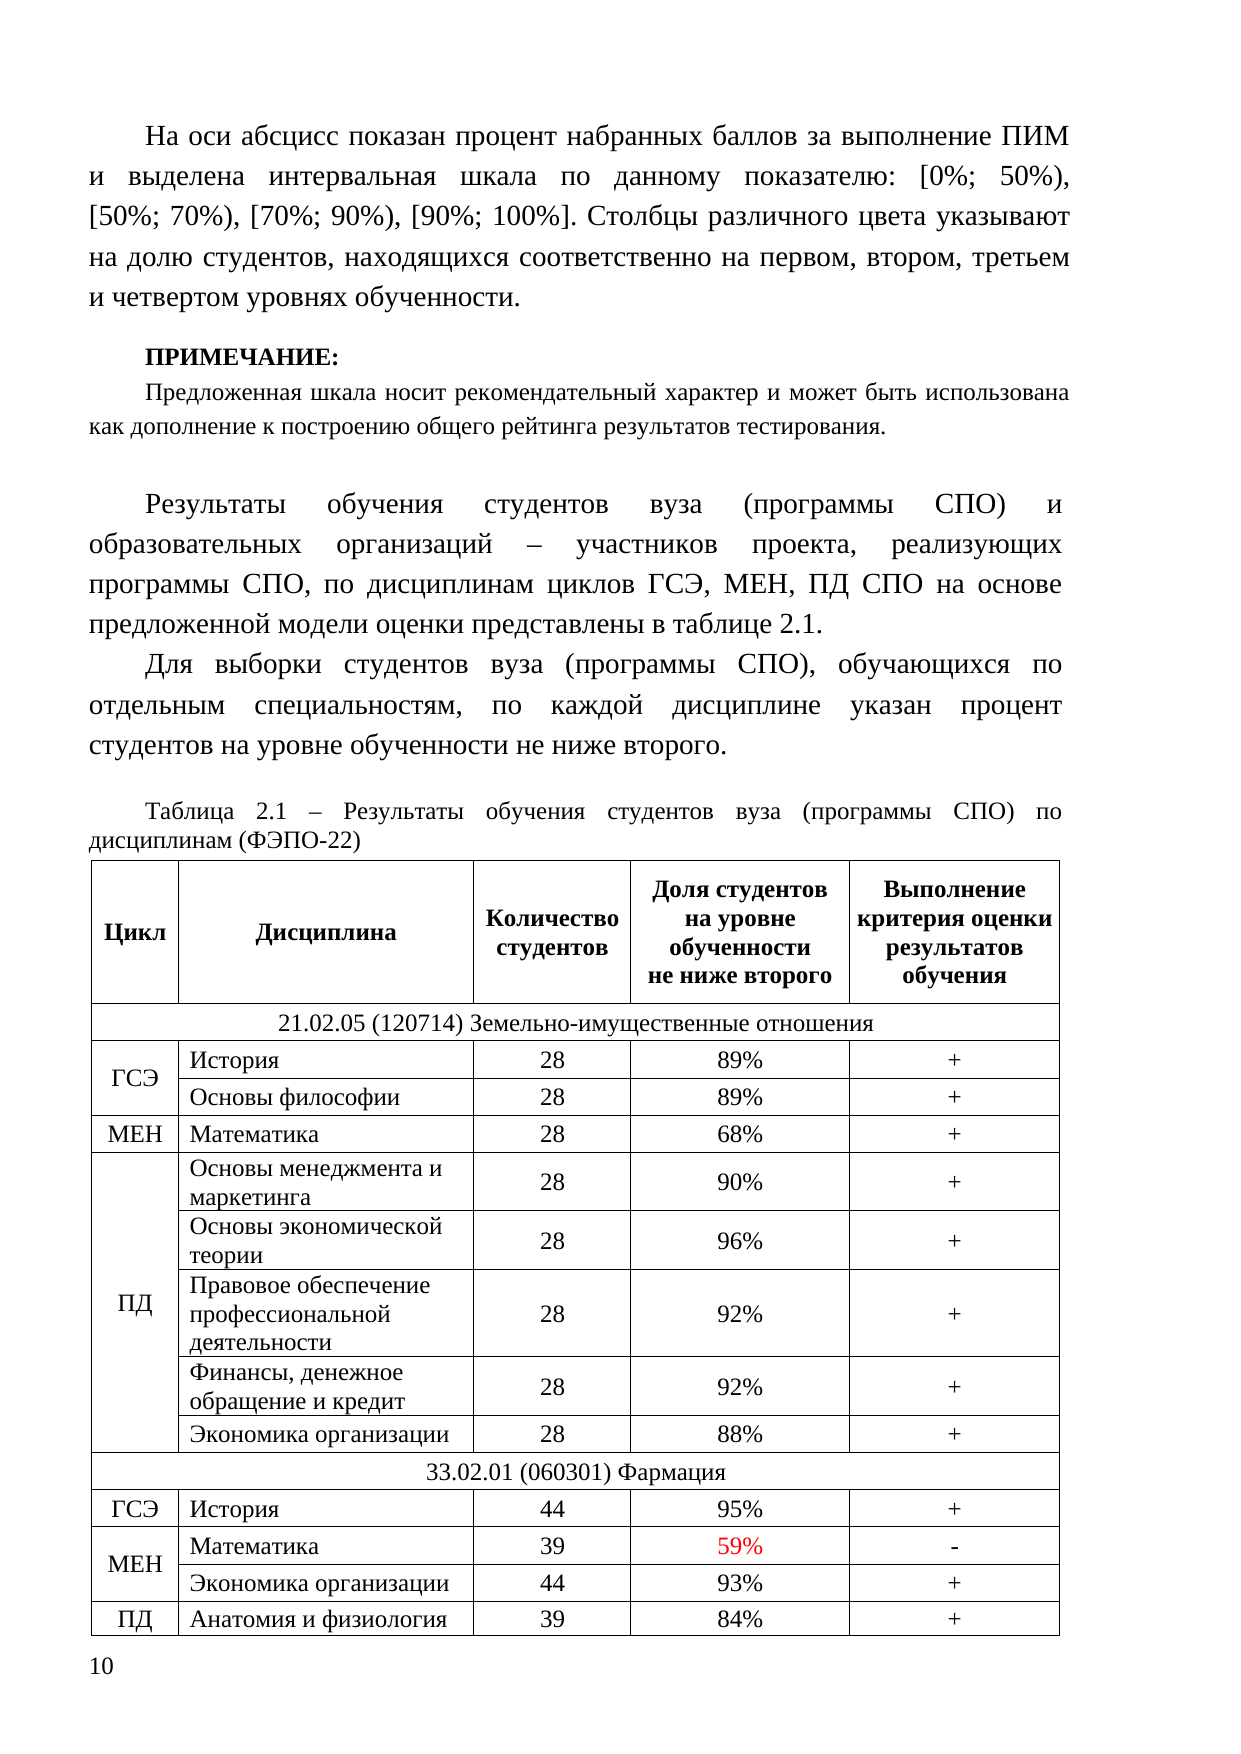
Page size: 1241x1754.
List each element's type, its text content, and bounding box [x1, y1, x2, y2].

table_cell Основы менеджмента и маркетинга [179, 1153, 473, 1210]
table_cell + [850, 1416, 1059, 1452]
text Таблица 2.1 – Результаты обучения студентов вуза (программы СПО) по дисциплинам (ФЭПО-22) [89, 796, 1063, 853]
table_cell 89% [631, 1079, 849, 1114]
table_cell Правовое обеспечение профессиональной деятельности [179, 1270, 473, 1356]
table_cell + [850, 1357, 1059, 1415]
text Результаты обучения студентов вуза (программы СПО) и образовательных организаций – участников проекта, реализующих программы СПО, по дисциплинам циклов ГСЭ, МЕН, ПД СПО на основе предложенной модели оценки представлены в таблице 2.1. [89, 486, 1063, 640]
table_header Дисциплина [179, 861, 473, 1003]
text ПРИМЕЧАНИЕ: [89, 342, 1071, 371]
table_cell ПД [92, 1602, 178, 1635]
table_cell 28 [474, 1357, 630, 1415]
text На оси абсцисс показан процент набранных баллов за выполнение ПИМ и выделена интервальная шкала по данному показателю: [0%; 50%), [50%; 70%), [70%; 90%), [90%; 100%]. Столбцы различного цвета указывают на долю студентов, находящихся соответственно на первом, втором, третьем и четвертом уровнях обученности. [89, 118, 1071, 312]
table_header Количество студентов [474, 861, 630, 1003]
text Предложенная шкала носит рекомендательный характер и может быть использована как дополнение к построению общего рейтинга результатов тестирования. [89, 377, 1071, 440]
table_cell 89% [631, 1041, 849, 1077]
table_cell 28 [474, 1041, 630, 1077]
table_cell ГСЭ [92, 1041, 178, 1114]
table_cell + [850, 1153, 1059, 1210]
table_cell + [850, 1602, 1059, 1635]
table_cell 95% [631, 1490, 849, 1526]
table_cell 92% [631, 1270, 849, 1356]
table_cell 28 [474, 1116, 630, 1152]
table_cell 59% [631, 1527, 849, 1563]
table_cell История [179, 1041, 473, 1077]
table_cell 28 [474, 1153, 630, 1210]
text Для выборки студентов вуза (программы СПО), обучающихся по отдельным специальностям, по каждой дисциплине указан процент студентов на уровне обученности не ниже второго. [89, 647, 1063, 761]
table_cell Основы философии [179, 1079, 473, 1114]
table_cell 28 [474, 1416, 630, 1452]
table_cell Экономика организации [179, 1565, 473, 1601]
table_cell Анатомия и физиология человека [179, 1602, 473, 1635]
table_header Доля студентов на уровне обученности не ниже второго [631, 861, 849, 1003]
table_cell 39 [474, 1527, 630, 1563]
table_cell + [850, 1270, 1059, 1356]
table_cell Экономика организации [179, 1416, 473, 1452]
table_cell + [850, 1116, 1059, 1152]
table_cell - [850, 1527, 1059, 1563]
table_cell 88% [631, 1416, 849, 1452]
table_header Выполнение критерия оценки результатов обучения [850, 861, 1059, 1003]
table_cell + [850, 1565, 1059, 1601]
table_cell МЕН [92, 1116, 178, 1152]
table_cell 92% [631, 1357, 849, 1415]
table_cell 33.02.01 (060301) Фармация [92, 1453, 1059, 1489]
table_cell 44 [474, 1565, 630, 1601]
table_cell 84% [631, 1602, 849, 1635]
table_cell 21.02.05 (120714) Земельно-имущественные отношения [92, 1004, 1059, 1040]
table_cell 68% [631, 1116, 849, 1152]
table_cell ГСЭ [92, 1490, 178, 1526]
table_cell + [850, 1079, 1059, 1114]
table_cell 96% [631, 1211, 849, 1269]
table_cell 44 [474, 1490, 630, 1526]
table_cell 28 [474, 1211, 630, 1269]
table_cell 28 [474, 1079, 630, 1114]
table_cell Финансы, денежное обращение и кредит [179, 1357, 473, 1415]
table_cell 39 [474, 1602, 630, 1635]
table_header Цикл [92, 861, 178, 1003]
table_cell Математика [179, 1527, 473, 1563]
table_cell 90% [631, 1153, 849, 1210]
table_cell + [850, 1041, 1059, 1077]
table_cell 28 [474, 1270, 630, 1356]
table_cell 93% [631, 1565, 849, 1601]
table_cell Основы экономической теории [179, 1211, 473, 1269]
table_cell ПД [92, 1153, 178, 1452]
table_cell МЕН [92, 1527, 178, 1601]
table_cell Математика [179, 1116, 473, 1152]
table_cell + [850, 1211, 1059, 1269]
table_cell + [850, 1490, 1059, 1526]
table_cell История [179, 1490, 473, 1526]
